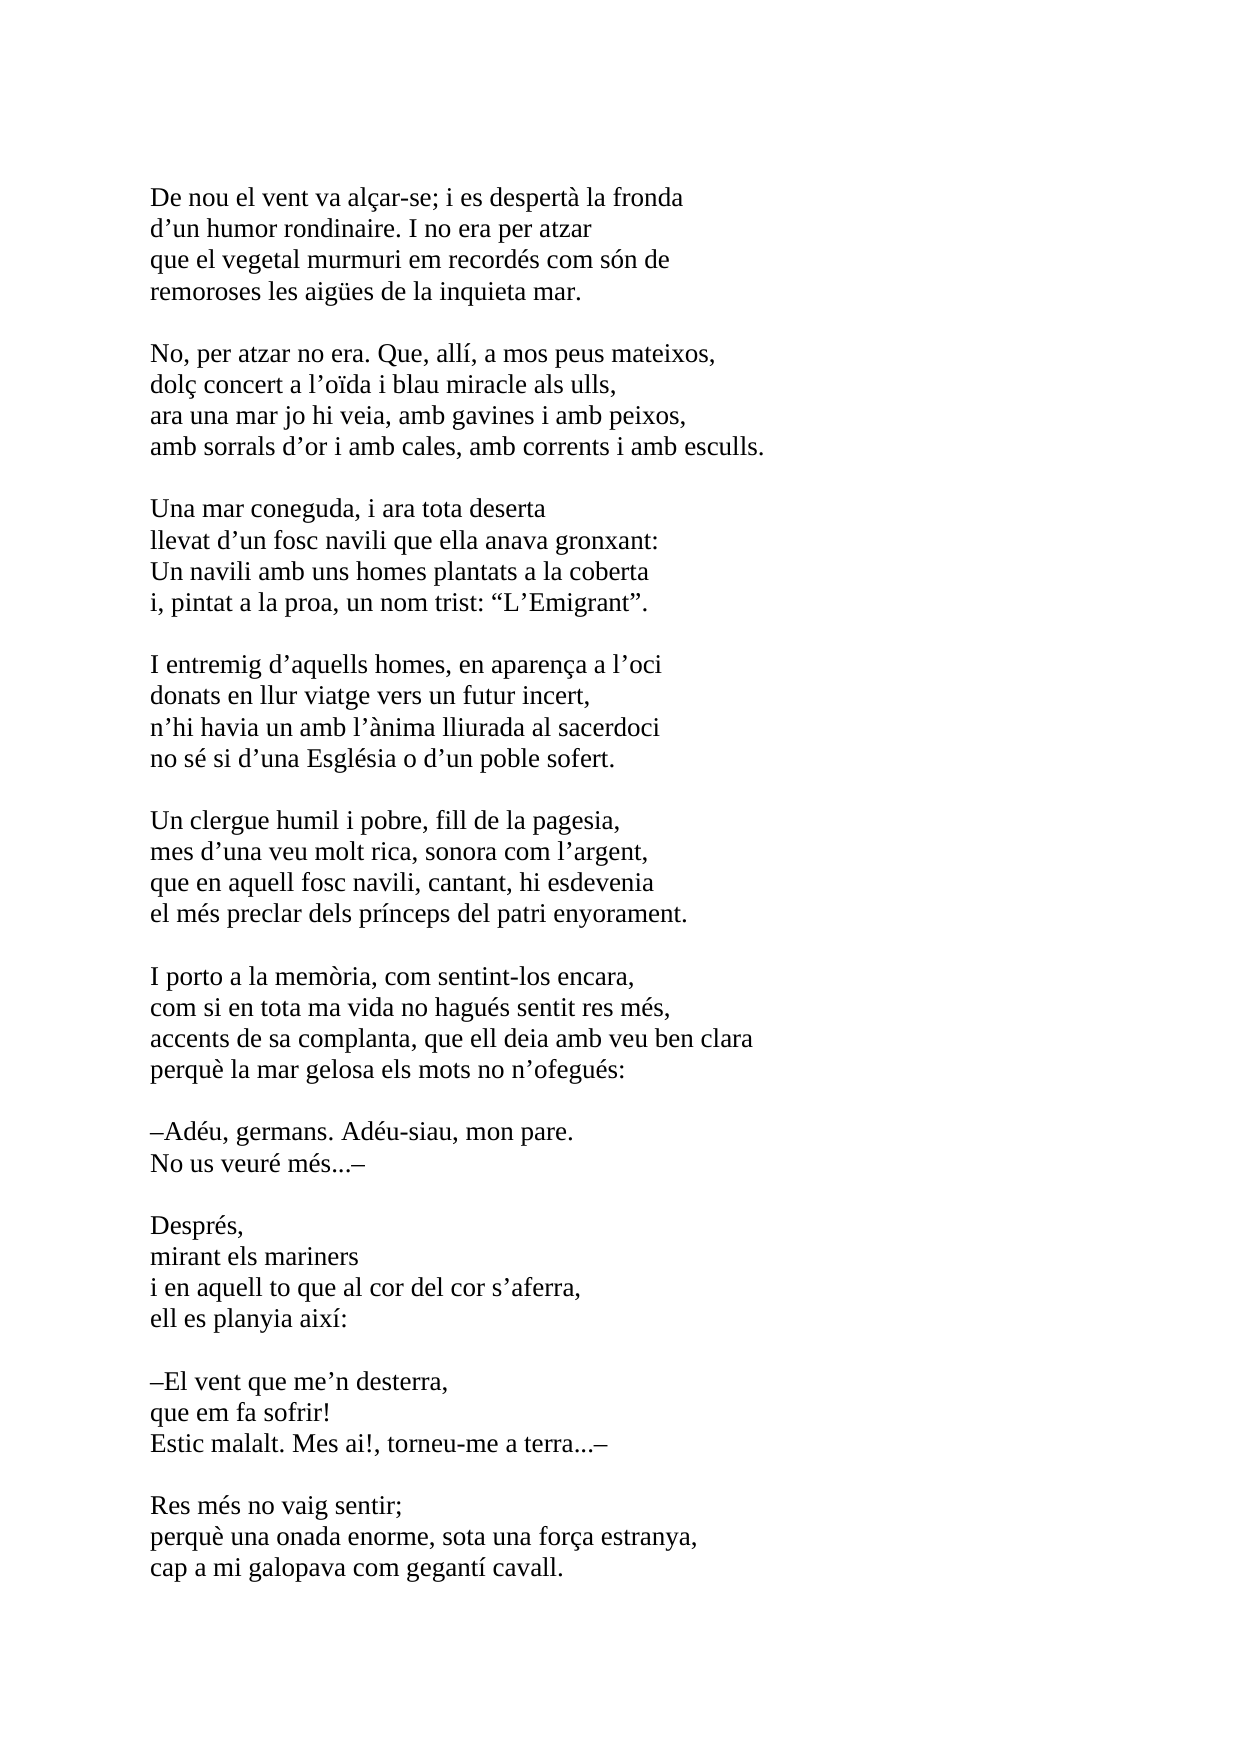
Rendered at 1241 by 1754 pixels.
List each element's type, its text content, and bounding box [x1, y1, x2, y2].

text cap a mi galopava com gegantí cavall. [150, 1552, 1090, 1583]
text que el vegetal murmuri em recordés com són de [150, 243, 1090, 274]
text d’un humor rondinaire. I no era per atzar [150, 212, 1090, 243]
text ell es planyia així: [150, 1302, 1090, 1333]
text Un navili amb uns homes plantats a la coberta [150, 555, 1090, 586]
text el més preclar dels prínceps del patri enyorament. [150, 897, 1090, 929]
text amb sorrals d’or i amb cales, amb corrents i amb esculls. [150, 430, 1090, 461]
text Una mar coneguda, i ara tota deserta [150, 493, 1090, 524]
text que en aquell fosc navili, cantant, hi esdevenia [150, 866, 1090, 897]
text No us veuré més...– [150, 1147, 1090, 1178]
text no sé si d’una Església o d’un poble sofert. [150, 742, 1090, 773]
text dolç concert a l’oïda i blau miracle als ulls, [150, 368, 1090, 399]
text Res més no vaig sentir; [150, 1489, 1090, 1520]
text donats en llur viatge vers un futur incert, [150, 679, 1090, 711]
text llevat d’un fosc navili que ella anava gronxant: [150, 524, 1090, 555]
text com si en tota ma vida no hagués sentit res més, [150, 991, 1090, 1022]
text i, pintat a la proa, un nom trist: “L’Emigrant”. [150, 586, 1090, 617]
text Estic malalt. Mes ai!, torneu-me a terra...– [150, 1427, 1090, 1458]
text De nou el vent va alçar-se; i es despertà la fronda [150, 181, 1090, 212]
text i en aquell to que al cor del cor s’aferra, [150, 1271, 1090, 1302]
text Un clergue humil i pobre, fill de la pagesia, [150, 804, 1090, 835]
text No, per atzar no era. Que, allí, a mos peus mateixos, [150, 337, 1090, 368]
text perquè una onada enorme, sota una força estranya, [150, 1520, 1090, 1552]
text –El vent que me’n desterra, [150, 1365, 1090, 1396]
text n’hi havia un amb l’ànima lliurada al sacerdoci [150, 711, 1090, 742]
text remoroses les aigües de la inquieta mar. [150, 274, 1090, 306]
text mirant els mariners [150, 1240, 1090, 1271]
text mes d’una veu molt rica, sonora com l’argent, [150, 835, 1090, 866]
text –Adéu, germans. Adéu-siau, mon pare. [150, 1116, 1090, 1147]
text ara una mar jo hi veia, amb gavines i amb peixos, [150, 399, 1090, 430]
text que em fa sofrir! [150, 1396, 1090, 1427]
text I porto a la memòria, com sentint-los encara, [150, 960, 1090, 991]
text perquè la mar gelosa els mots no n’ofegués: [150, 1053, 1090, 1084]
text Després, [150, 1209, 1090, 1240]
text accents de sa complanta, que ell deia amb veu ben clara [150, 1022, 1090, 1053]
text I entremig d’aquells homes, en aparença a l’oci [150, 648, 1090, 679]
